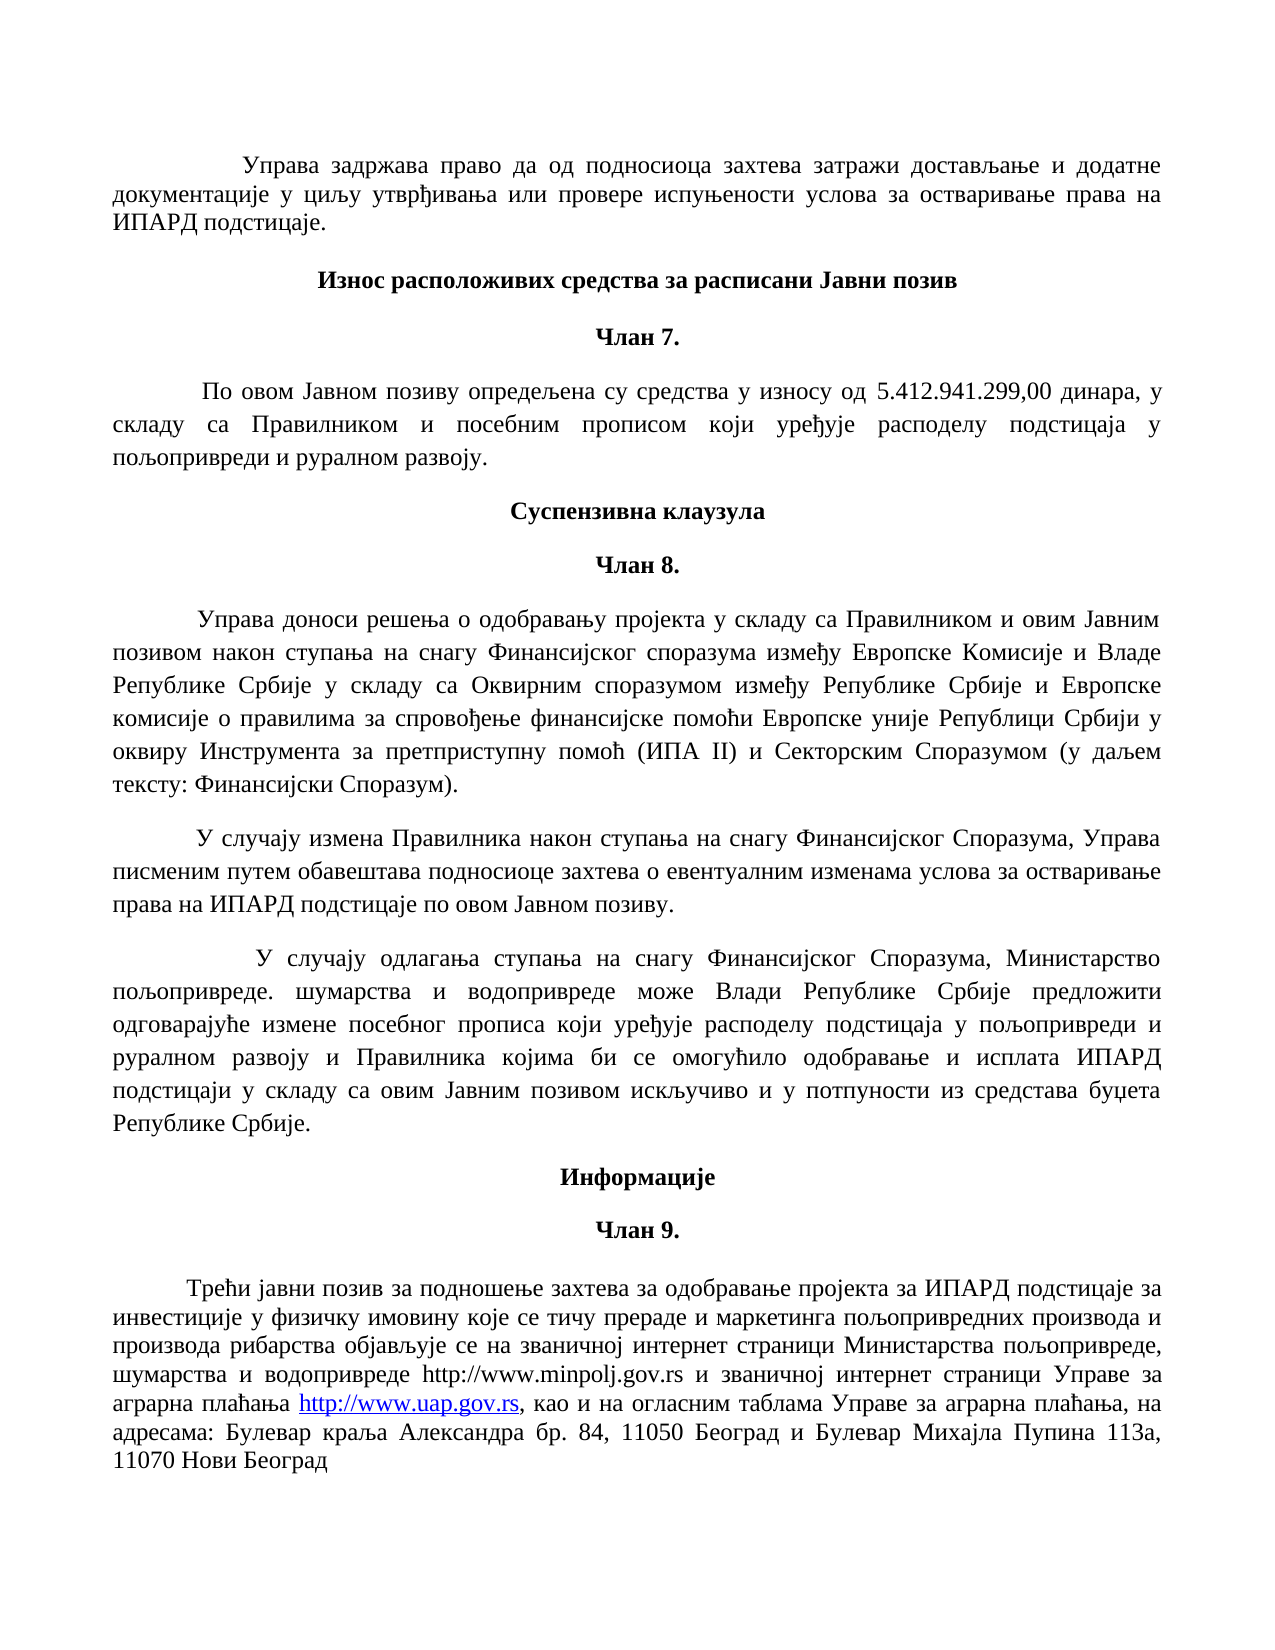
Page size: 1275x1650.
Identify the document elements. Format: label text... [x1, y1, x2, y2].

text Члан 8. [112, 550, 1162, 579]
text Трећи јавни позив за подношење захтева за одобравање пројекта за ИПАРД подстицаје за инвестиције у физичку имовину које се тичу прераде и маркетинга пољопривредних производа и производа рибарства објављује се на званичној интернет страници Министарства пољопривреде, шумарства и водопривреде http://www.minpolj.gov.rs и званичној интернет страници Управе за аграрна плаћања http://www.uap.gov.rs, као и на огласним таблама Управе за аграрна плаћања, на адресама: Булевар краља Александра бр. 84, 11050 Београд и Булевар Михајла Пупина 113а, 11070 Нови Београд [112, 1273, 1162, 1474]
text У случају одлагања ступања на снагу Финансијског Споразума, Министарство пољопривреде. шумарства и водопривреде може Влади Републике Србије предложити одговарајуће измене посебног прописа који уређује расподелу подстицаја у пољопривреди и руралном развоју и Правилника којима би се омогућило одобравање и исплата ИПАРД подстицаји у складу са овим Јавним позивом искључиво и у потпуности из средстава буџета Републике Србије. [112, 943, 1162, 1137]
text Управа задржава право да од подносиоца захтева затражи достављање и додатне документације у циљу утврђивања или провере испуњености услова за остваривање права на ИПАРД подстицаје. [112, 150, 1162, 236]
text По овом Јавном позиву опредељена су средства у износу од 5.412.941.299,00 динара, у складу са Правилником и посебним прописом који уређује расподелу подстицаја у пољопривреди и руралном развоју. [112, 376, 1162, 471]
text Члан 9. [112, 1216, 1162, 1244]
text Члан 7. [112, 322, 1162, 351]
text Суспензивна клаузула [112, 496, 1162, 525]
text Управа доноси решења о одобравању пројекта у складу са Правилником и овим Јавним позивом након ступања на снагу Финансијског споразума између Европске Комисије и Владе Републике Србије у складу са Оквирним споразумом између Републике Србије и Европске комисије о правилима за спровођење финансијске помоћи Европске уније Републици Србији у оквиру Инструмента за претприступну помоћ (ИПА II) и Секторским Споразумом (у даљем тексту: Финансијски Споразум). [112, 604, 1162, 798]
text У случају измена Правилника након ступања на снагу Финансијског Споразума, Управа писменим путем обавештава подносиоце захтева о евентуалним изменама услова за остваривање права на ИПАРД подстицаје по овом Јавном позиву. [112, 823, 1162, 918]
text Информације [112, 1162, 1162, 1191]
text Износ расположивих средства за расписани Јавни позив [112, 265, 1162, 294]
